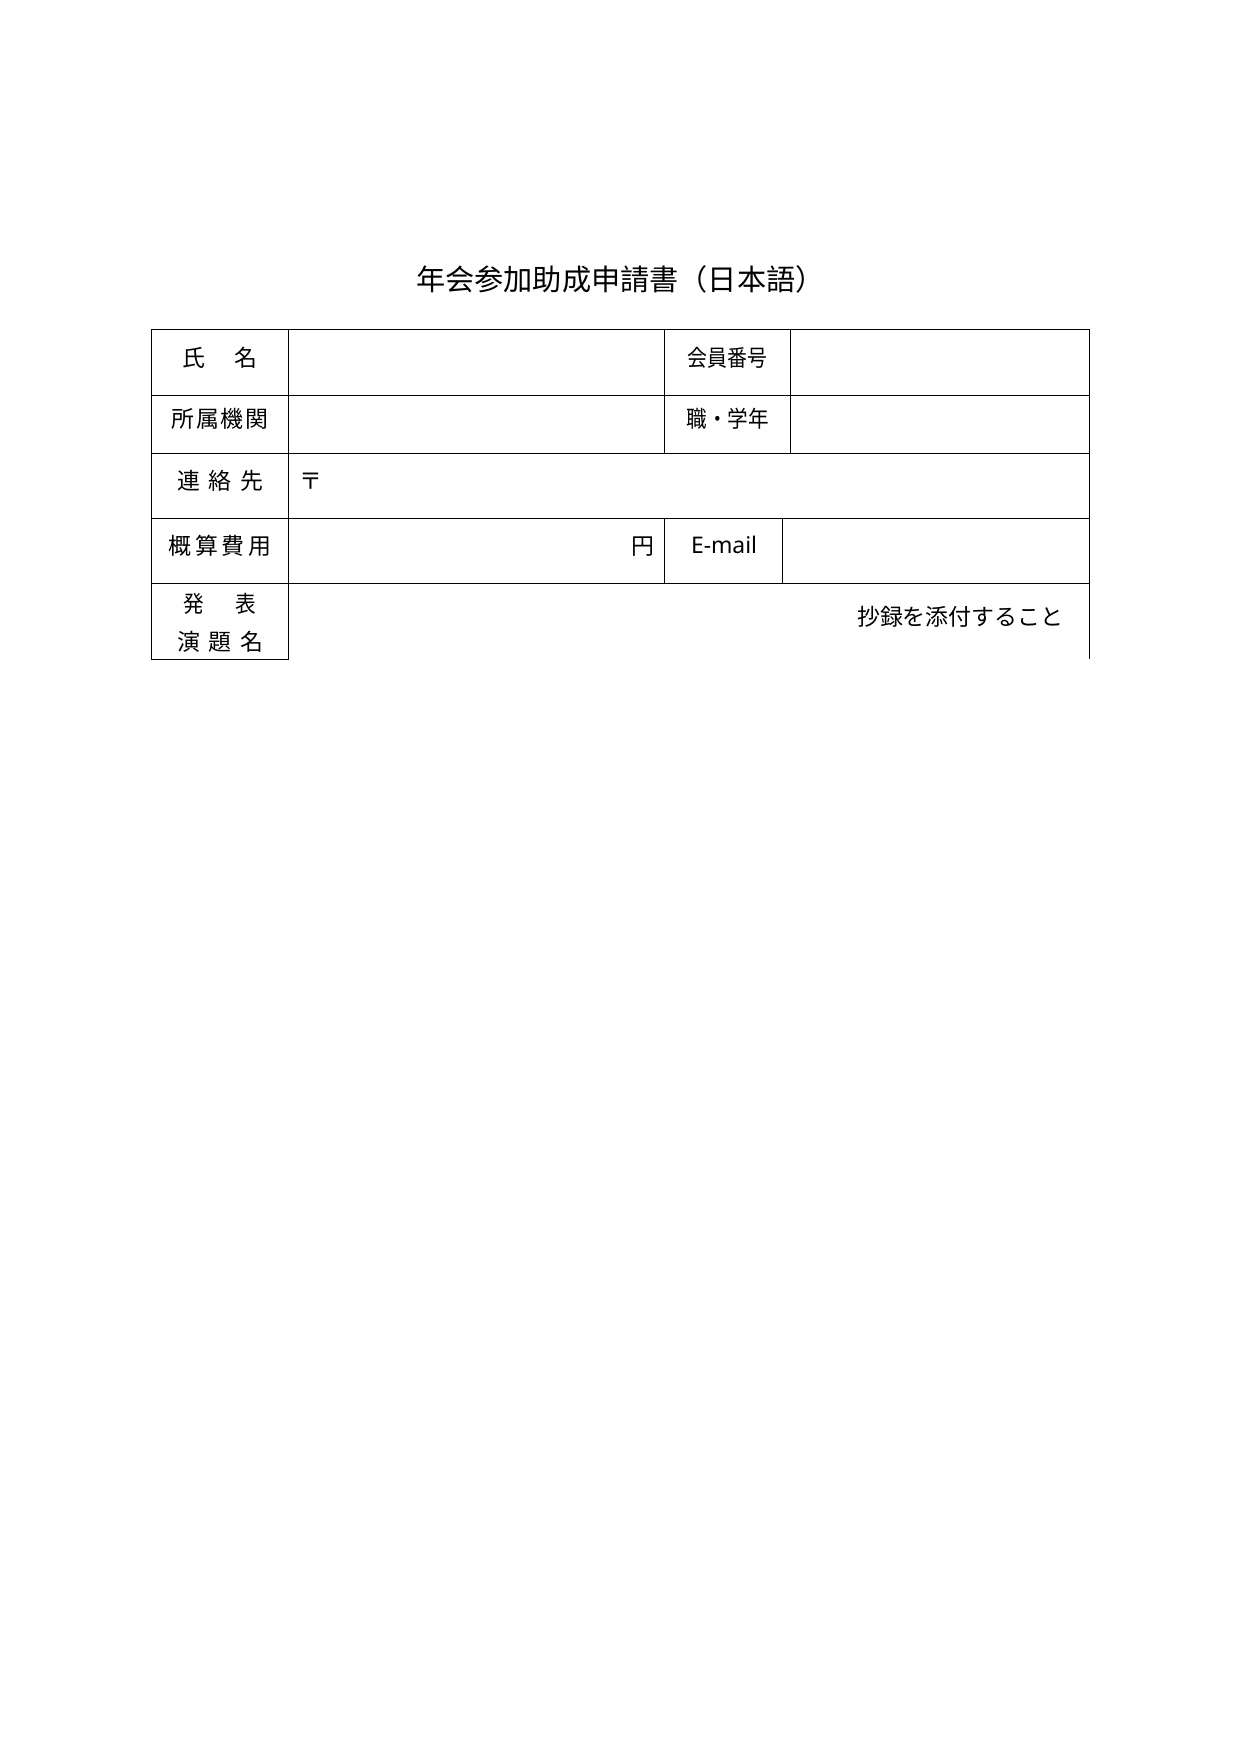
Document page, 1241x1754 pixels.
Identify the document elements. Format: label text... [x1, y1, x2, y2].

table_cell 概算費用 [152, 519, 288, 583]
table_cell 所属機関 [152, 396, 288, 452]
table_cell E-mail [665, 519, 782, 583]
table_cell 連絡先 [152, 454, 288, 518]
title 年会参加助成申請書（日本語） [177, 242, 1063, 317]
table_cell 発表 演題名 [152, 584, 288, 659]
table_cell 〒 [289, 454, 1089, 518]
table_cell [791, 396, 1089, 452]
table_cell 職・学年 [665, 396, 790, 452]
table_cell 円 [289, 519, 664, 583]
table_header 会員番号 [665, 330, 790, 395]
table_cell 抄録を添付すること [289, 584, 1089, 659]
table_cell [783, 519, 1089, 583]
table_header [289, 330, 664, 395]
table_header [791, 330, 1089, 395]
table_cell [289, 396, 664, 452]
table_header 氏名 [152, 330, 288, 395]
